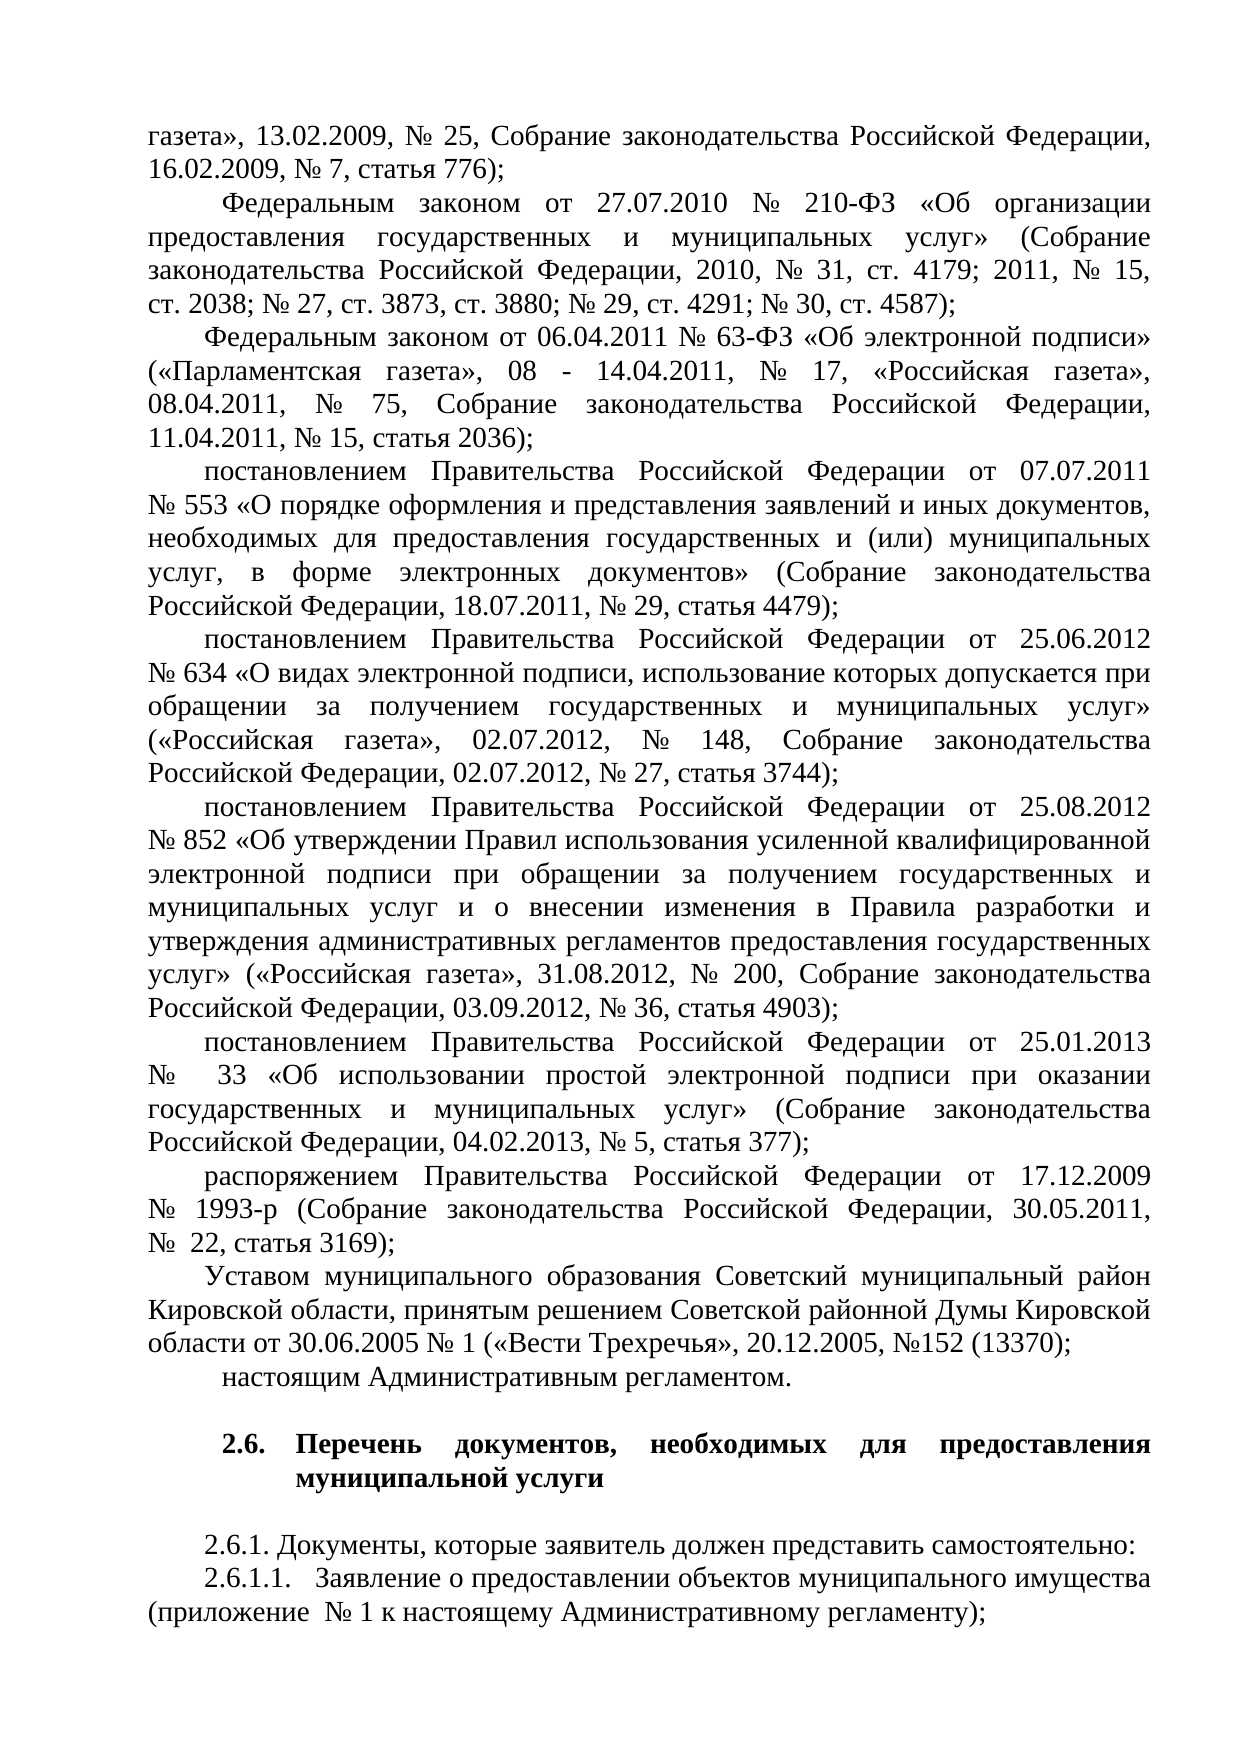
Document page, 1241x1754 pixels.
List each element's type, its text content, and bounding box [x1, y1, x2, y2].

text постановлением Правительства Российской Федерации от 25.08.2012 № 852 «Об утверждении Правил использования усиленной квалифицированной электронной подписи при обращении за получением государственных и муниципальных услуг и о внесении изменения в Правила разработки и утверждения административных регламентов предоставления государственных услуг» («Российская газета», 31.08.2012, № 200, Собрание законодательства Российской Федерации, 03.09.2012, № 36, статья 4903); [148, 789, 1152, 1024]
text настоящим Административным регламентом. [148, 1359, 1152, 1393]
text распоряжением Правительства Российской Федерации от 17.12.2009 № 1993-р (Собрание законодательства Российской Федерации, 30.05.2011, № 22, статья 3169); [148, 1158, 1152, 1258]
text 2.6.1.1. Заявление о предоставлении объектов муниципального имущества (приложение № 1 к настоящему Административному регламенту); [148, 1560, 1152, 1627]
text 2.6. Перечень документов, необходимых для предоставления муниципальной услуги [222, 1426, 1152, 1493]
text Федеральным законом от 27.07.2010 № 210-ФЗ «Об организации предоставления государственных и муниципальных услуг» (Собрание законодательства Российской Федерации, 2010, № 31, ст. 4179; 2011, № 15, ст. 2038; № 27, ст. 3873, ст. 3880; № 29, ст. 4291; № 30, ст. 4587); [148, 185, 1152, 319]
text постановлением Правительства Российской Федерации от 07.07.2011 № 553 «О порядке оформления и представления заявлений и иных документов, необходимых для предоставления государственных и (или) муниципальных услуг, в форме электронных документов» (Собрание законодательства Российской Федерации, 18.07.2011, № 29, статья 4479); [148, 453, 1152, 621]
text 2.6.1. Документы, которые заявитель должен представить самостоятельно: [148, 1527, 1152, 1560]
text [148, 118, 1152, 185]
text постановлением Правительства Российской Федерации от 25.01.2013 № 33 «Об использовании простой электронной подписи при оказании государственных и муниципальных услуг» (Собрание законодательства Российской Федерации, 04.02.2013, № 5, статья 377); [148, 1024, 1152, 1158]
text Федеральным законом от 06.04.2011 № 63-ФЗ «Об электронной подписи» («Парламентская газета», 08 - 14.04.2011, № 17, «Российская газета», 08.04.2011, № 75, Собрание законодательства Российской Федерации, 11.04.2011, № 15, статья 2036); [148, 319, 1152, 453]
text постановлением Правительства Российской Федерации от 25.06.2012 № 634 «О видах электронной подписи, использование которых допускается при обращении за получением государственных и муниципальных услуг» («Российская газета», 02.07.2012, № 148, Собрание законодательства Российской Федерации, 02.07.2012, № 27, статья 3744); [148, 621, 1152, 789]
text Уставом муниципального образования Советский муниципальный район Кировской области, принятым решением Советской районной Думы Кировской области от 30.06.2005 № 1 («Вести Трехречья», 20.12.2005, №152 (13370); [148, 1258, 1152, 1359]
